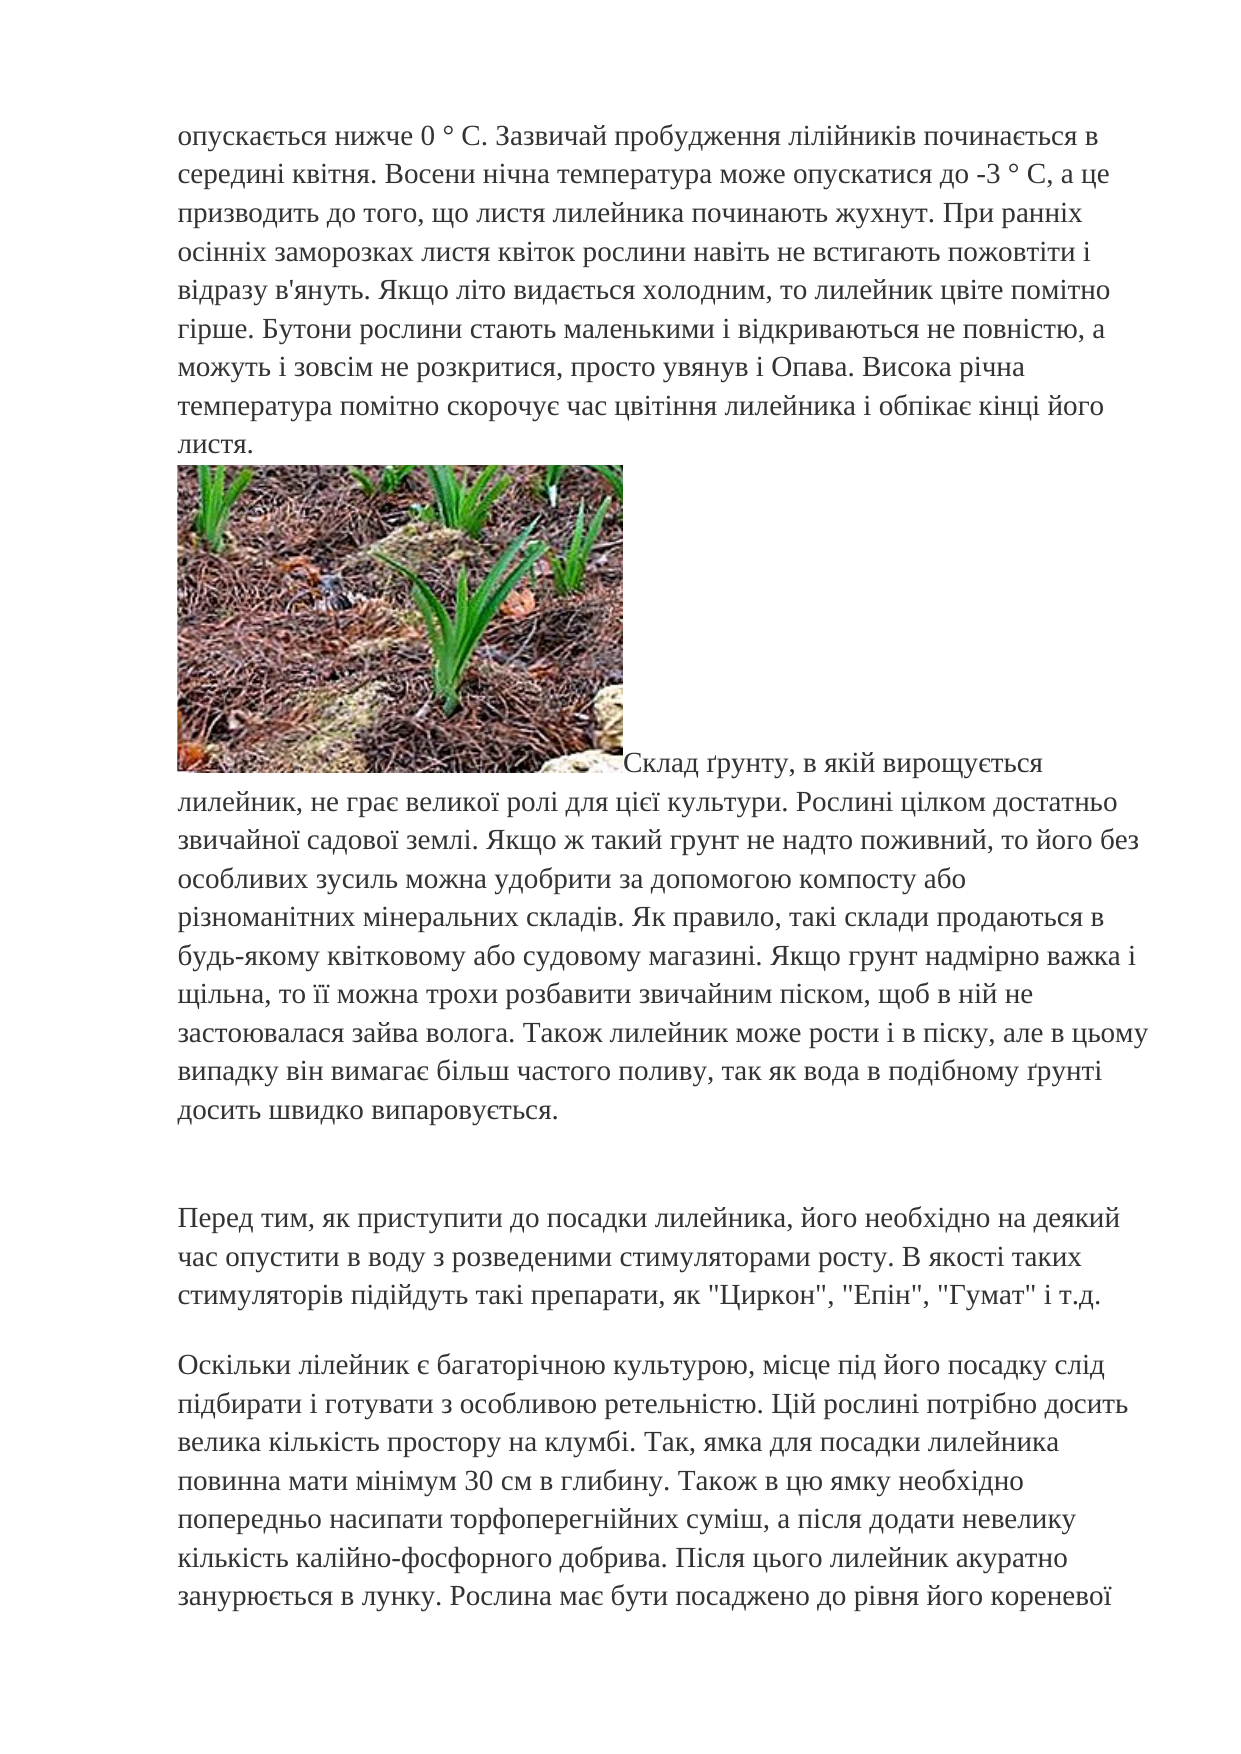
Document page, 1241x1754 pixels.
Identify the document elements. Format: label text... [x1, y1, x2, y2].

text Склад ґрунту, в якій вирощується лилейник, не грає великої ролі для цієї культури. Рослині цілком достатньо звичайної садової землі. Якщо ж такий грунт не надто поживний, то його без особливих зусиль можна удобрити за допомогою компосту або різноманітних мінеральних складів. Як правило, такі склади продаються в будь-якому квітковому або судовому магазині. Якщо грунт надмірно важка і щільна, то її можна трохи розбавити звичайним піском, щоб в ній не застоювалася зайва волога. Також лилейник може рости і в піску, але в цьому випадку він вимагає більш частого поливу, так як вода в подібному ґрунті досить швидко випаровується. [177, 465, 1152, 1126]
picture [177, 465, 623, 773]
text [177, 118, 1152, 460]
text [177, 1347, 1152, 1612]
text Перед тим, як приступити до посадки лилейника, його необхідно на деякий час опустити в воду з розведеними стимуляторами росту. В якості таких стимуляторів підійдуть такі препарати, як "Циркон", "Епін", "Гумат" і т.д. [177, 1200, 1152, 1311]
